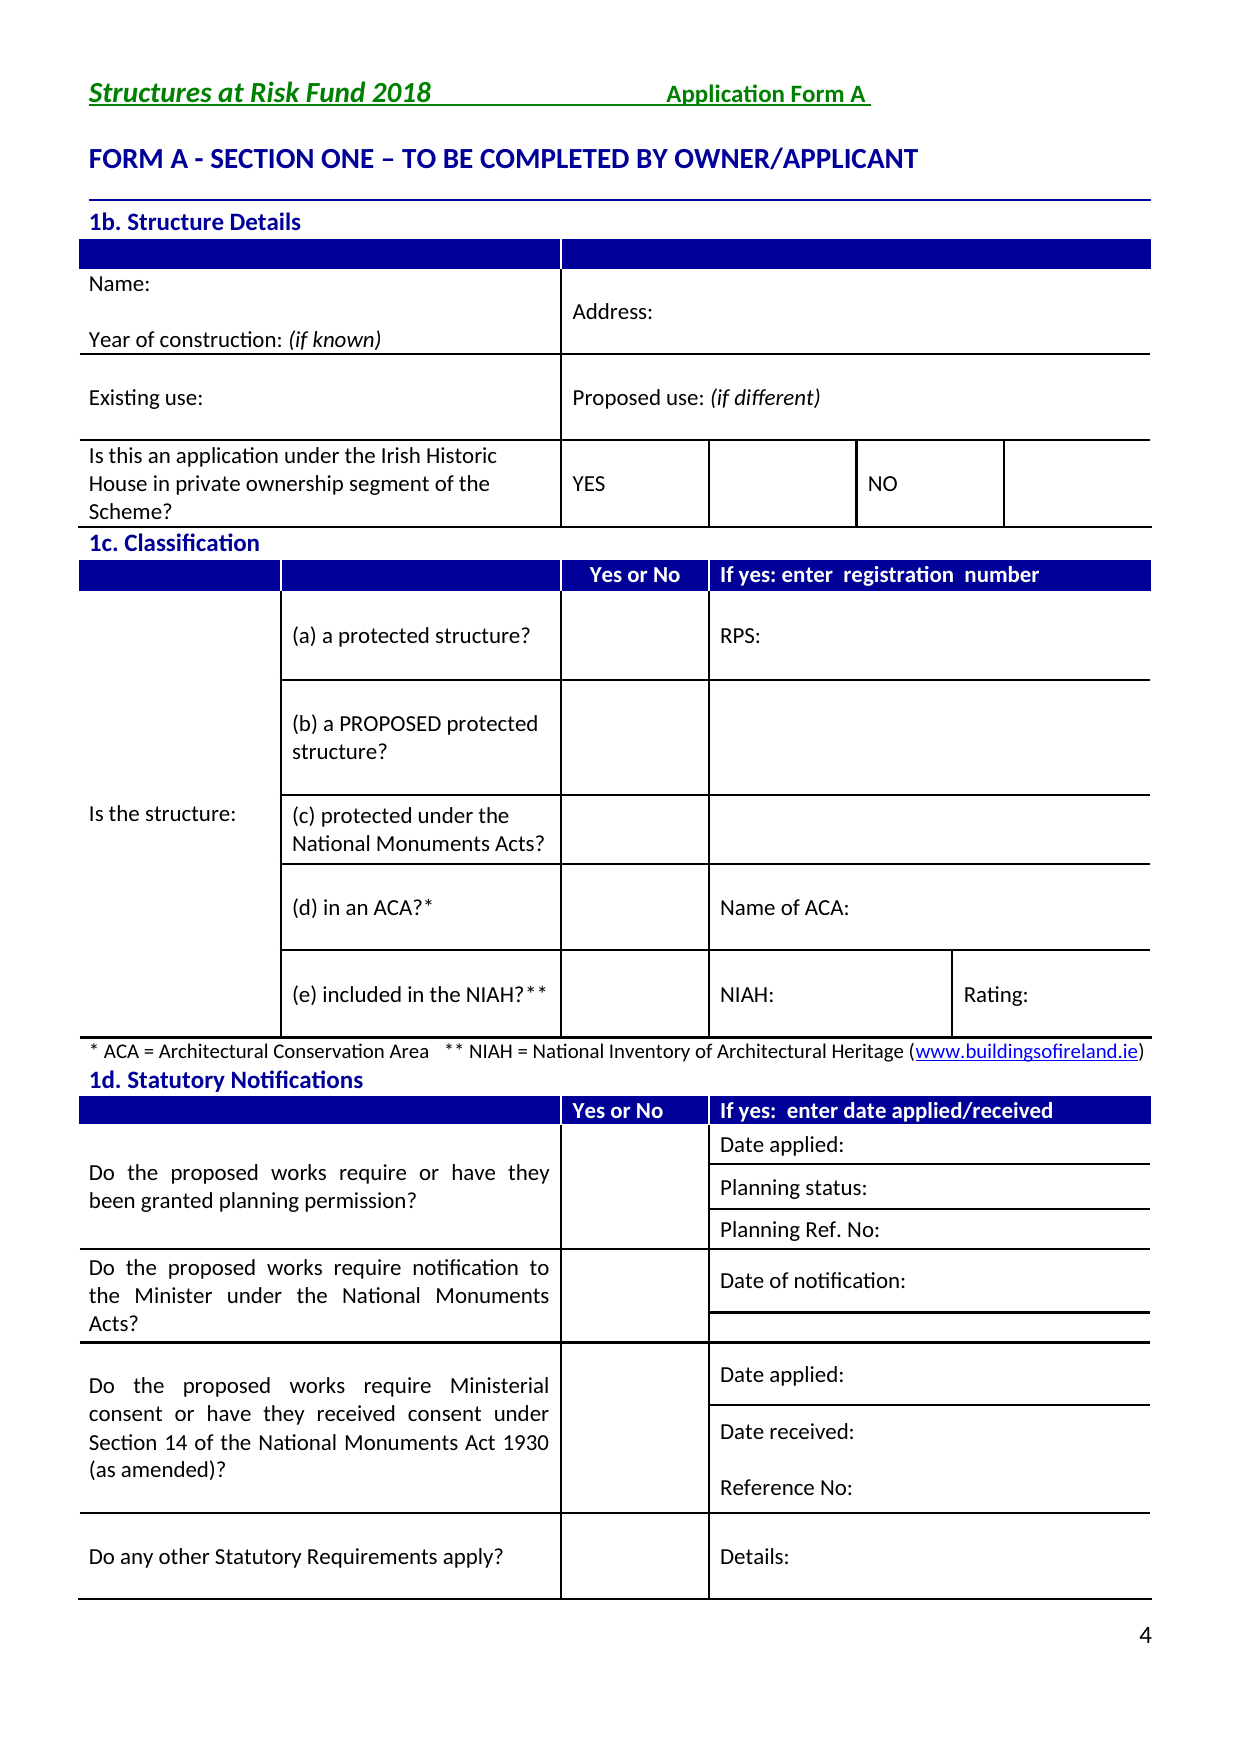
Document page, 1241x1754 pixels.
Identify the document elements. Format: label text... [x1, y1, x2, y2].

table_header If yes: enter registration number [710, 560, 1151, 591]
table_cell [1005, 439, 1152, 526]
table_cell Planning status: [710, 1163, 1152, 1208]
table_header [79, 1096, 560, 1124]
table_cell YES [562, 441, 708, 526]
table_cell NIAH: [710, 951, 951, 1036]
table_header [562, 239, 1151, 269]
table_cell (e) included in the NIAH?** [282, 951, 560, 1036]
table_cell RPS: [710, 591, 1152, 679]
table_cell Proposed use: (if different) [562, 353, 1152, 439]
table_cell Date applied: [710, 1125, 1152, 1163]
table_cell Address: [562, 269, 1152, 353]
table_cell [562, 865, 708, 949]
table_cell Date applied: [710, 1341, 1152, 1404]
table_cell Do the proposed works require Ministerial consent or have they received consent under Section 14 of the National Monuments Act 1930 (as amended)? [78, 1341, 560, 1512]
table_cell [562, 1250, 708, 1341]
table_header [79, 239, 560, 269]
table_cell [710, 441, 855, 526]
table_cell [562, 796, 708, 863]
text FORM A - SECTION ONE – TO BE COMPLETED BY OWNER/APPLICANT [89, 140, 1152, 176]
table_header Yes or No [562, 560, 708, 591]
table_header [282, 560, 560, 591]
table_cell [562, 1125, 708, 1248]
table_cell [562, 591, 708, 679]
table_cell [710, 679, 1152, 793]
table_cell [562, 1514, 708, 1598]
table_cell Name: Year of construction: (if known) [78, 269, 560, 353]
table_header If yes: enter date applied/received [710, 1096, 1151, 1124]
table_cell Rating: [953, 949, 1152, 1036]
table_cell [562, 681, 708, 793]
text 1d. Statutory Notifications [89, 1064, 1152, 1094]
table_cell [562, 951, 708, 1036]
table_header [79, 560, 280, 591]
table_cell (d) in an ACA?* [282, 865, 560, 949]
table_cell [710, 794, 1152, 863]
table_cell Do the proposed works require notification to the Minister under the National Monuments Acts? [78, 1248, 560, 1341]
text 1c. Classification [89, 528, 1152, 558]
table_cell Planning Ref. No: [710, 1208, 1152, 1248]
table_header Yes or No [562, 1096, 708, 1124]
text 1b. Structure Details [89, 206, 1152, 237]
table_cell Do the proposed works require or have they been granted planning permission? [78, 1125, 560, 1248]
table_cell (a) a protected structure? [282, 591, 560, 679]
table_cell Details: [710, 1512, 1152, 1598]
table_cell Date of notification: [710, 1248, 1152, 1311]
table_cell (c) protected under the National Monuments Acts? [282, 796, 560, 863]
table_cell (b) a PROPOSED protected structure? [282, 681, 560, 793]
table_cell Is the structure: [78, 591, 280, 1036]
table_cell [562, 1344, 708, 1512]
table_cell Name of ACA: [710, 863, 1152, 949]
table_cell Is this an application under the Irish Historic House in private ownership segment of the Scheme? [78, 439, 560, 526]
table_cell Existing use: [78, 353, 560, 439]
table_cell Do any other Statutory Requirements apply? [78, 1512, 560, 1598]
table_cell NO [858, 441, 1003, 526]
text * ACA = Architectural Conservation Area ** NIAH = National Inventory of Architectural Heritage (www.buildingsofireland.ie) [89, 1039, 1152, 1064]
table_cell Date received: Reference No: [710, 1404, 1152, 1512]
table_cell [710, 1311, 1152, 1341]
